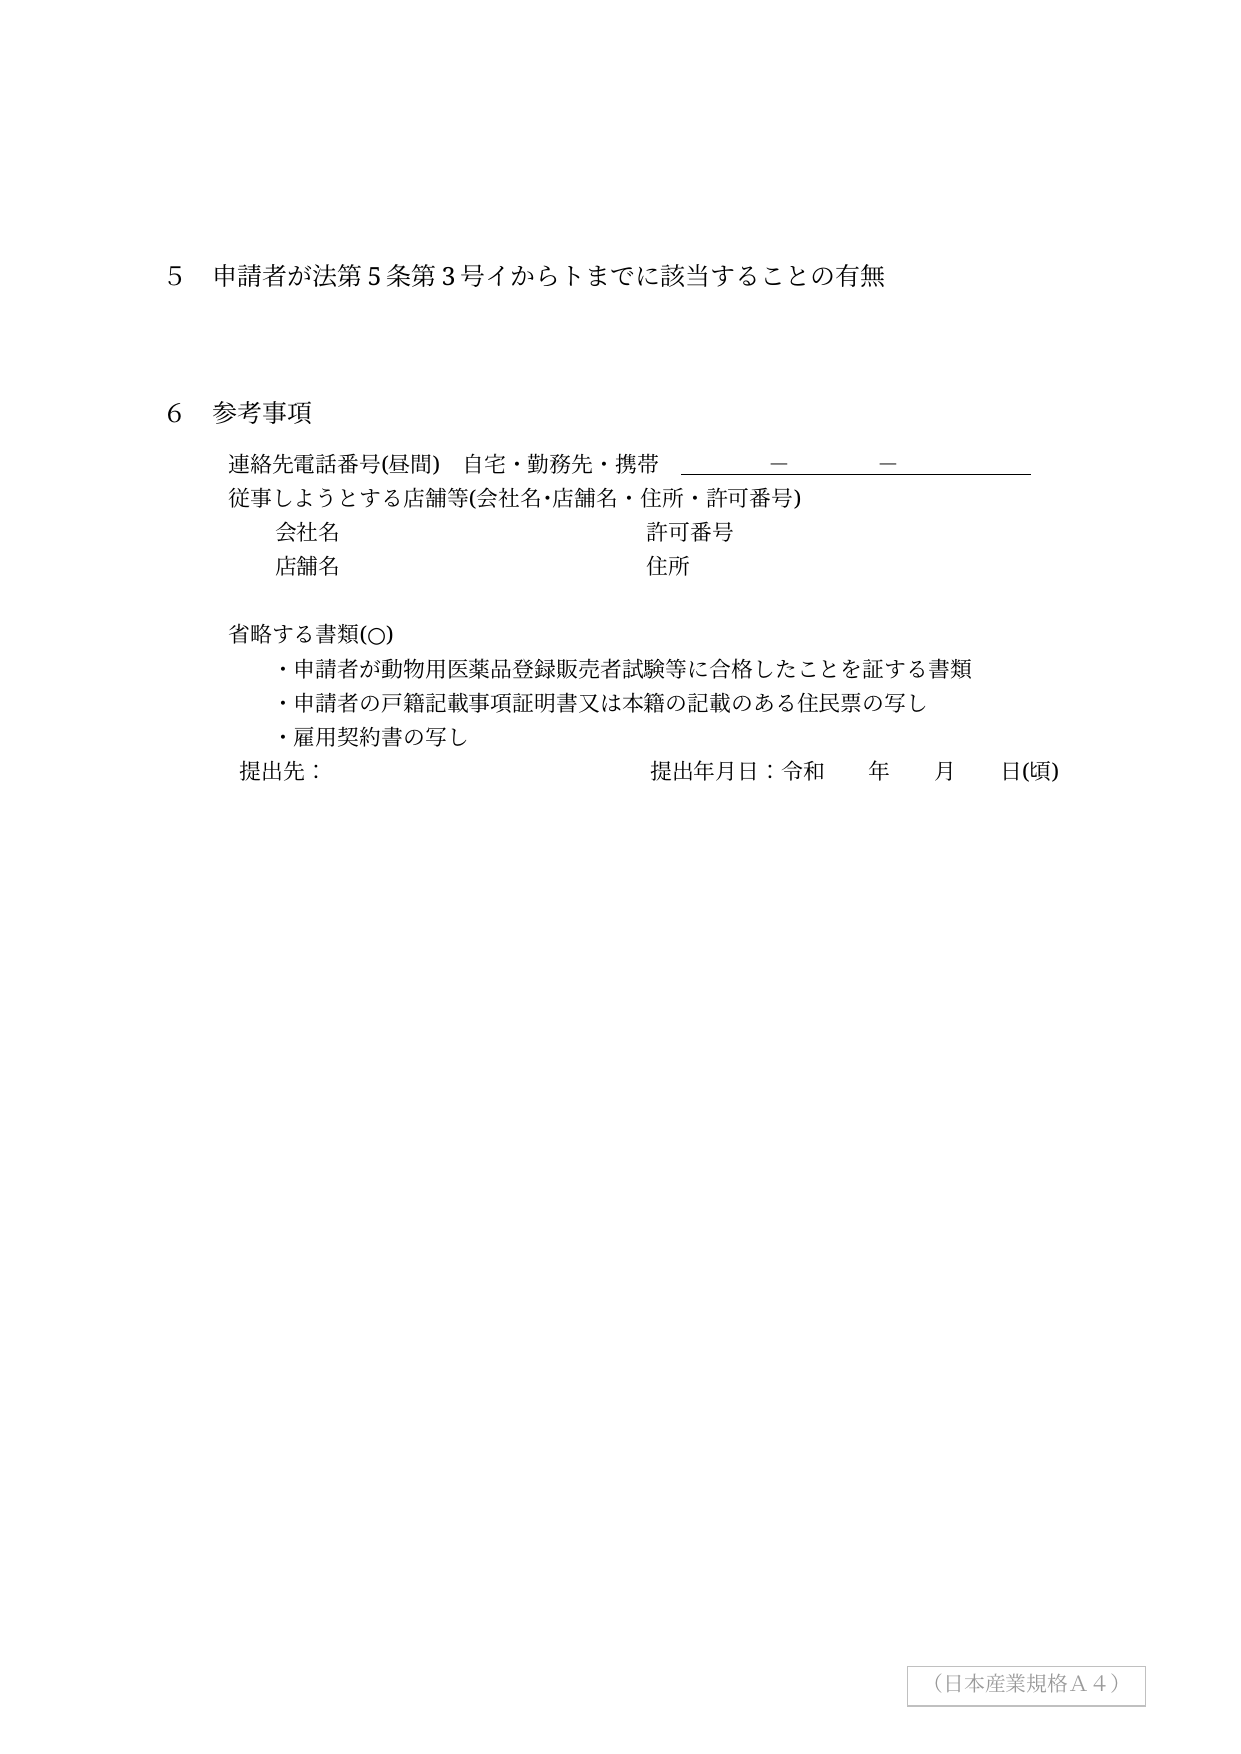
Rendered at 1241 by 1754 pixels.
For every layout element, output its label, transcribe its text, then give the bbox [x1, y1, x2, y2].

text ・雇用契約書の写し [162, 719, 1139, 753]
text ６ 参考事項 [162, 377, 1062, 446]
text 連絡先電話番号(昼間) 自宅・勤務先・携帯 － － [162, 446, 1062, 480]
text 会社名 許可番号 [162, 514, 1062, 548]
text 店舗名 住所 [162, 548, 1062, 582]
text 提出先： 提出年月日：令和 年 月 日(頃) [162, 753, 1139, 787]
text ５ 申請者が法第5条第3号イからトまでに該当することの有無 [162, 241, 1062, 309]
text 従事しようとする店舗等(会社名･店舗名・住所・許可番号) [162, 480, 1062, 514]
text ・申請者の戸籍記載事項証明書又は本籍の記載のある住民票の写し [162, 685, 1062, 719]
text ・申請者が動物用医薬品登録販売者試験等に合格したことを証する書類 [162, 651, 1062, 685]
text 省略する書類(○) [162, 616, 1139, 651]
